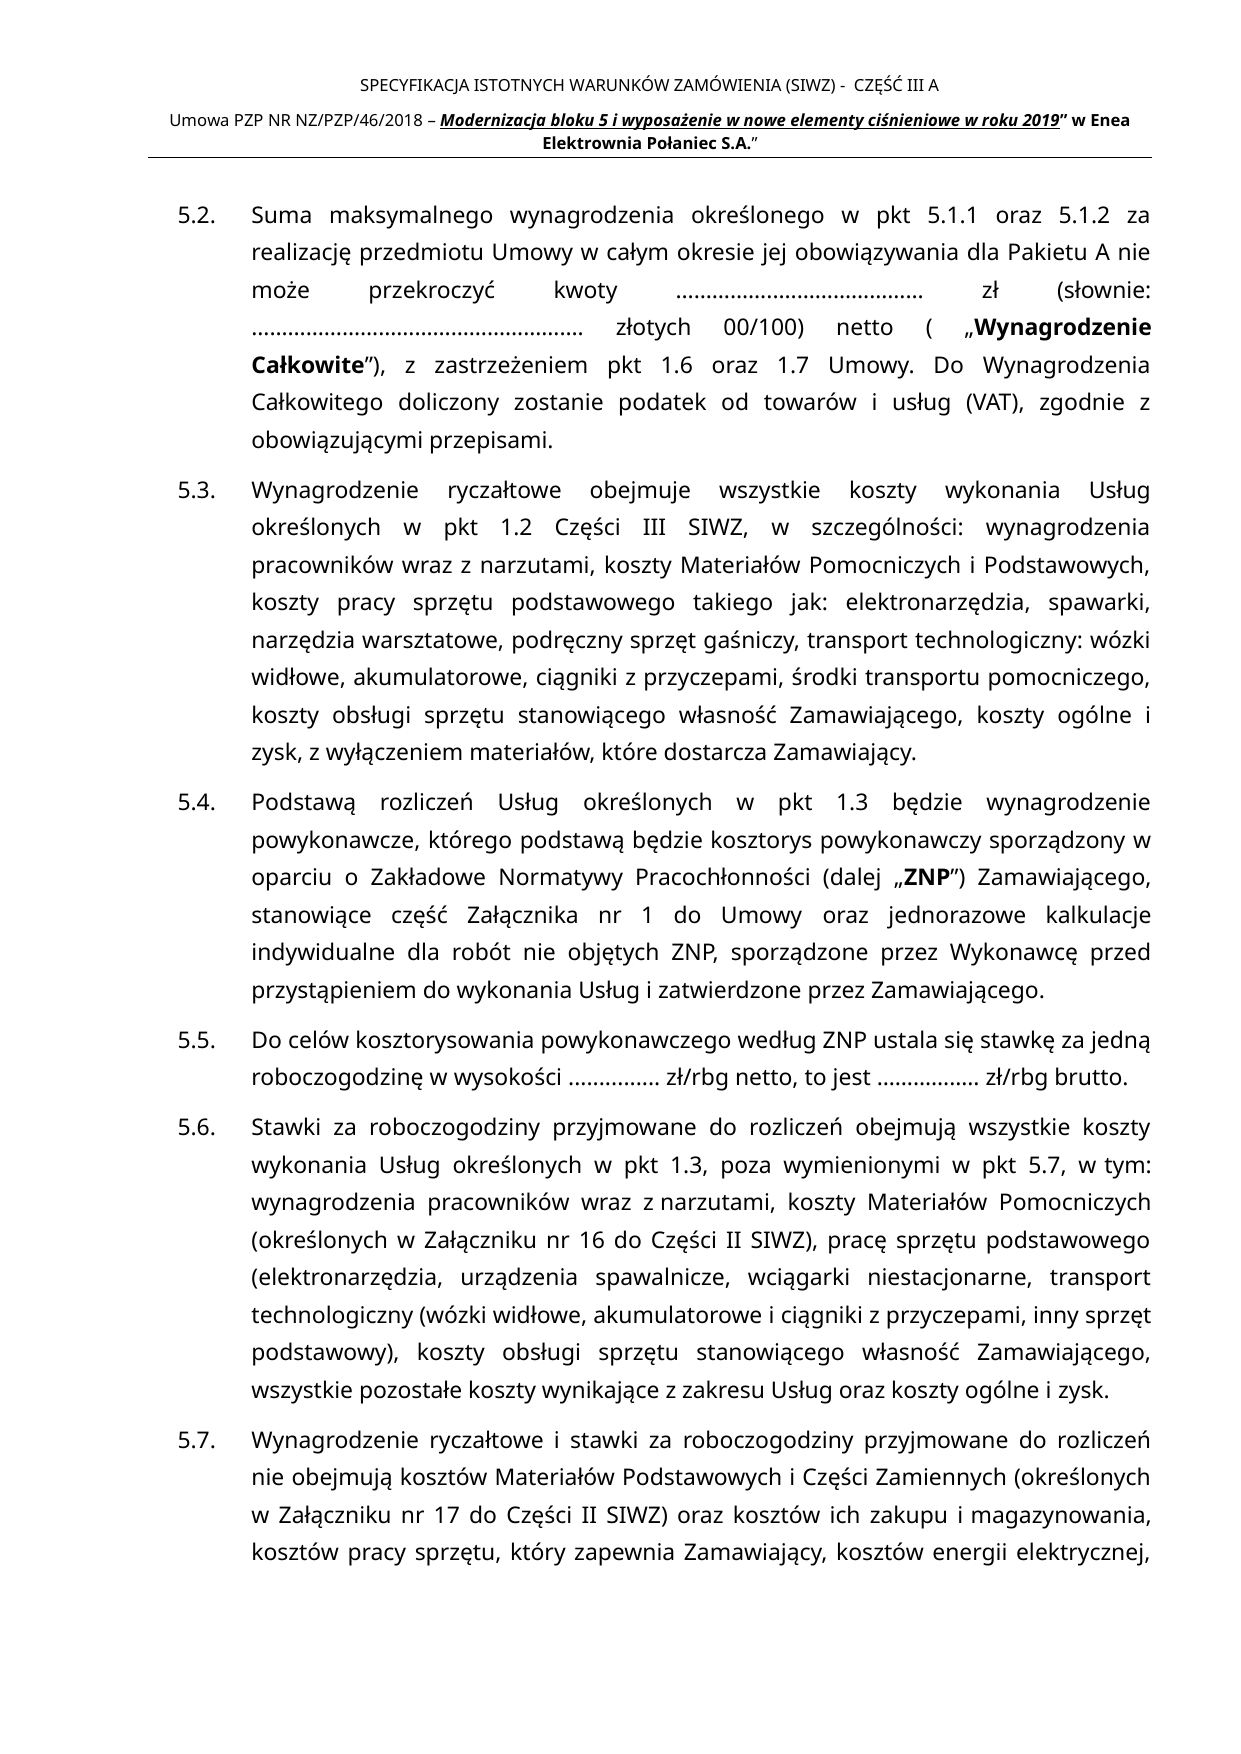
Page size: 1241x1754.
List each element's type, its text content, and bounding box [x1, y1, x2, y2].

subtitle Do celów kosztorysowania powykonawczego według ZNP ustala się stawkę za jedną roboczogodzinę w wysokości ............... zł/rbg netto, to jest …………….. zł/rbg brutto. [177, 1024, 1152, 1093]
subtitle Suma maksymalnego wynagrodzenia określonego w pkt 5.1.1 oraz 5.1.2 za realizację przedmiotu Umowy w całym okresie jej obowiązywania dla Pakietu A nie może przekroczyć kwoty ……………..…………………… zł (słownie: …………………………………………….… złotych 00/100) netto ( „Wynagrodzenie Całkowite”), z zastrzeżeniem pkt 1.6 oraz 1.7 Umowy. Do Wynagrodzenia Całkowitego doliczony zostanie podatek od towarów i usług (VAT), zgodnie z obowiązującymi przepisami. [177, 199, 1152, 455]
subtitle Stawki za roboczogodziny przyjmowane do rozliczeń obejmują wszystkie koszty wykonania Usług określonych w pkt 1.3, poza wymienionymi w pkt 5.7, w tym: wynagrodzenia pracowników wraz z narzutami, koszty Materiałów Pomocniczych (określonych w Załączniku nr 16 do Części II SIWZ), pracę sprzętu podstawowego (elektronarzędzia, urządzenia spawalnicze, wciągarki niestacjonarne, transport technologiczny (wózki widłowe, akumulatorowe i ciągniki z przyczepami, inny sprzęt podstawowy), koszty obsługi sprzętu stanowiącego własność Zamawiającego, wszystkie pozostałe koszty wynikające z zakresu Usług oraz koszty ogólne i zysk. [177, 1111, 1152, 1405]
subtitle Wynagrodzenie ryczałtowe obejmuje wszystkie koszty wykonania Usług określonych w pkt 1.2 Części III SIWZ, w szczególności: wynagrodzenia pracowników wraz z narzutami, koszty Materiałów Pomocniczych i Podstawowych, koszty pracy sprzętu podstawowego takiego jak: elektronarzędzia, spawarki, narzędzia warsztatowe, podręczny sprzęt gaśniczy, transport technologiczny: wózki widłowe, akumulatorowe, ciągniki z przyczepami, środki transportu pomocniczego, koszty obsługi sprzętu stanowiącego własność Zamawiającego, koszty ogólne i zysk, z wyłączeniem materiałów, które dostarcza Zamawiający. [177, 474, 1152, 768]
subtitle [177, 1424, 1152, 1568]
subtitle Podstawą rozliczeń Usług określonych w pkt 1.3 będzie wynagrodzenie powykonawcze, którego podstawą będzie kosztorys powykonawczy sporządzony w oparciu o Zakładowe Normatywy Pracochłonności (dalej „ZNP”) Zamawiającego, stanowiące część Załącznika nr 1 do Umowy oraz jednorazowe kalkulacje indywidualne dla robót nie objętych ZNP, sporządzone przez Wykonawcę przed przystąpieniem do wykonania Usług i zatwierdzone przez Zamawiającego. [177, 786, 1152, 1005]
